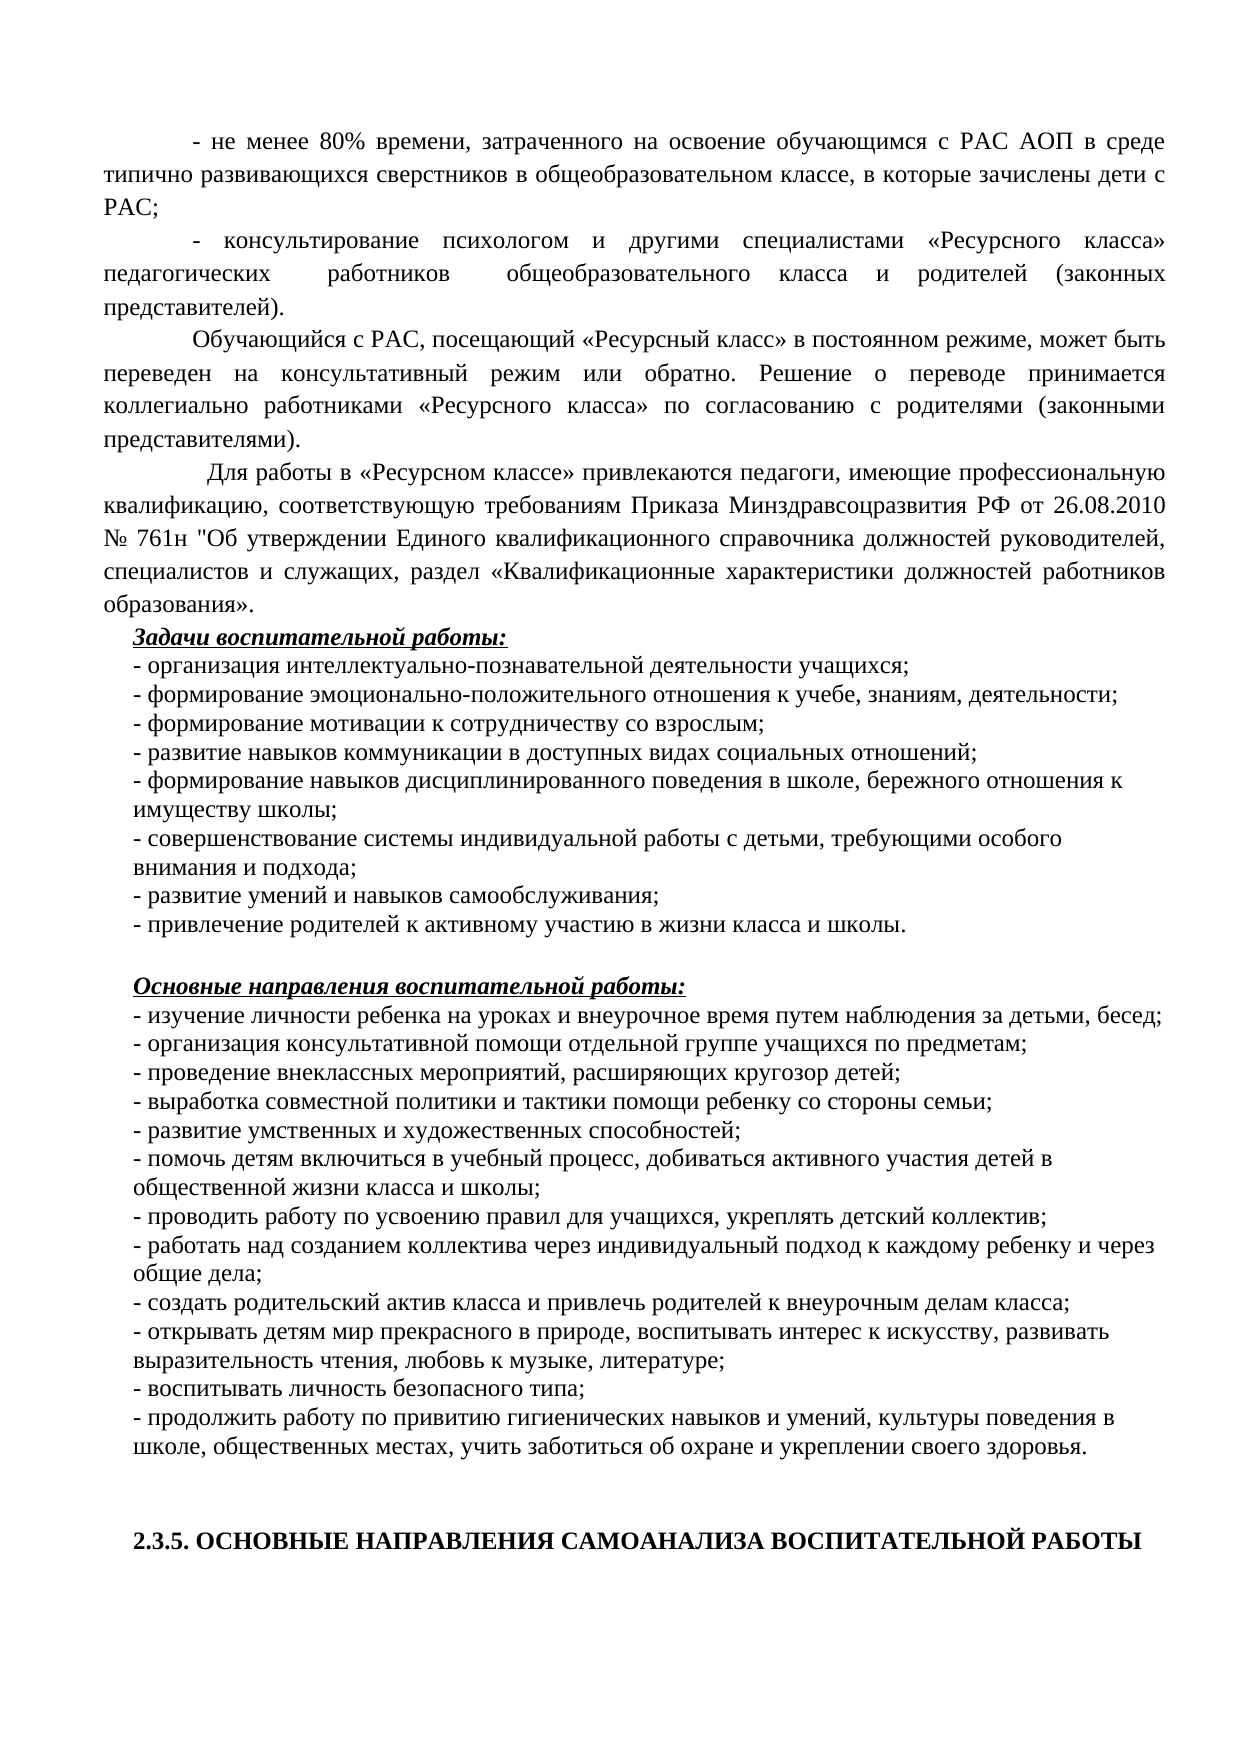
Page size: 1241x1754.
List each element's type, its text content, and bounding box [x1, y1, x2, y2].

text - открывать детям мир прекрасного в природе, воспитывать интерес к искусству, развивать выразительность чтения, любовь к музыке, литературе; [133, 1316, 1167, 1373]
text - продолжить работу по привитию гигиенических навыков и умений, культуры поведения в школе, общественных местах, учить заботиться об охране и укреплении своего здоровья. [133, 1402, 1167, 1460]
text - проводить работу по усвоению правил для учащихся, укреплять детский коллектив; [133, 1201, 1167, 1230]
text - совершенствование системы индивидуальной работы с детьми, требующими особого внимания и подхода; [133, 823, 1167, 881]
text - развитие навыков коммуникации в доступных видах социальных отношений; [133, 737, 1167, 766]
text 2.3.5. ОСНОВНЫЕ НАПРАВЛЕНИЯ САМОАНАЛИЗА ВОСПИТАТЕЛЬНОЙ РАБОТЫ [133, 1526, 1167, 1554]
text - организация консультативной помощи отдельной группе учащихся по предметам; [133, 1028, 1167, 1057]
text - организация интеллектуально-познавательной деятельности учащихся; [133, 651, 1167, 679]
text - формирование мотивации к сотрудничеству со взрослым; [133, 708, 1167, 737]
text Для работы в «Ресурсном классе» привлекаются педагоги, имеющие профессиональную квалификацию, соответствующую требованиям Приказа Минздравсоцразвития РФ от 26.08.2010 № 761н "Об утверждении Единого квалификационного справочника должностей руководителей, специалистов и служащих, раздел «Квалификационные характеристики должностей работников образования». [103, 457, 1167, 617]
text - помочь детям включиться в учебный процесс, добиваться активного участия детей в общественной жизни класса и школы; [133, 1143, 1167, 1201]
text - формирование эмоционально-положительного отношения к учебе, знаниям, деятельности; [133, 679, 1167, 708]
text - консультирование психологом и другими специалистами «Ресурсного класса» педагогических работников общеобразовательного класса и родителей (законных представителей). [103, 226, 1167, 320]
text - создать родительский актив класса и привлечь родителей к внеурочным делам класса; [133, 1287, 1167, 1316]
text - формирование навыков дисциплинированного поведения в школе, бережного отношения к имуществу школы; [133, 766, 1167, 823]
text - выработка совместной политики и тактики помощи ребенку со стороны семьи; [133, 1086, 1167, 1115]
text - воспитывать личность безопасного типа; [133, 1373, 1167, 1402]
text - привлечение родителей к активному участию в жизни класса и школы. [133, 909, 1167, 938]
text - работать над созданием коллектива через индивидуальный подход к каждому ребенку и через общие дела; [133, 1230, 1167, 1287]
text Задачи воспитательной работы: [133, 622, 1167, 651]
text - не менее 80% времени, затраченного на освоение обучающимся с РАС АОП в среде типично развивающихся сверстников в общеобразовательном классе, в которые зачислены дети с РАС; [103, 126, 1167, 221]
text - развитие умений и навыков самообслуживания; [133, 881, 1167, 909]
text Основные направления воспитательной работы: [133, 971, 1167, 1000]
text - проведение внеклассных мероприятий, расширяющих кругозор детей; [133, 1057, 1167, 1086]
text - изучение личности ребенка на уроках и внеурочное время путем наблюдения за детьми, бесед; [133, 1000, 1167, 1028]
text - развитие умственных и художественных способностей; [133, 1115, 1167, 1143]
text Обучающийся с РАС, посещающий «Ресурсный класс» в постоянном режиме, может быть переведен на консультативный режим или обратно. Решение о переводе принимается коллегиально работниками «Ресурсного класса» по согласованию с родителями (законными представителями). [103, 324, 1167, 452]
